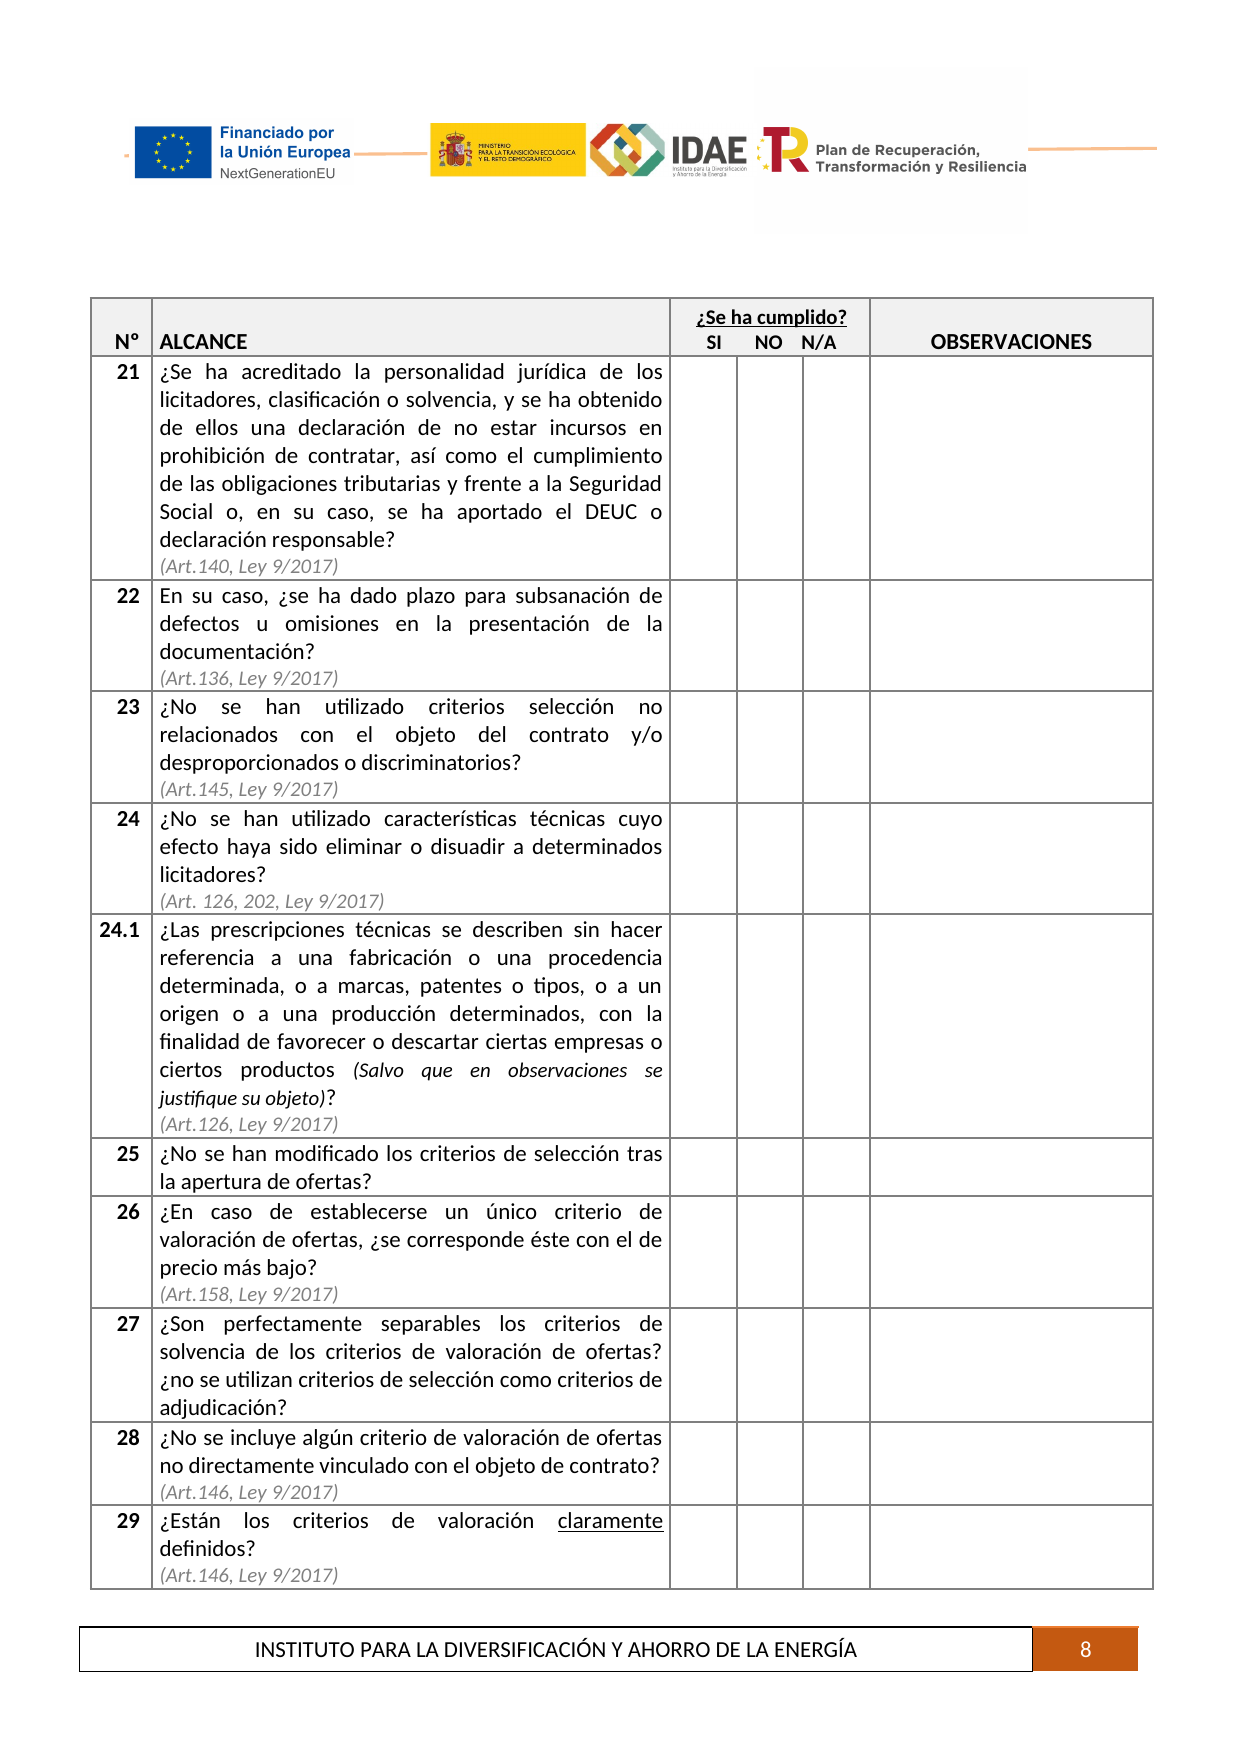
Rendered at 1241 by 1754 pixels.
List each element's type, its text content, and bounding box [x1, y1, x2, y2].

table_cell [871, 1309, 1152, 1421]
table_cell [671, 915, 736, 1137]
picture [129, 118, 354, 185]
table_cell [804, 1197, 869, 1307]
table_cell 25 [92, 1139, 151, 1195]
table_cell ¿No se incluye algún criterio de valoración de ofertas no directamente vinculado con el objeto de contrato? (Art.146, Ley 9/2017) [153, 1423, 669, 1504]
table_cell [738, 1139, 802, 1195]
table_cell [804, 915, 869, 1137]
table_cell [738, 804, 802, 913]
table_cell ¿No se han utilizado características técnicas cuyo efecto haya sido eliminar o disuadir a determinados licitadores? (Art. 126, 202, Ley 9/2017) [153, 804, 669, 913]
table_cell 29 [92, 1506, 151, 1588]
table_cell [671, 1197, 736, 1307]
table_cell [738, 581, 802, 690]
table_cell [871, 915, 1152, 1137]
table_cell [804, 804, 869, 913]
table_cell ¿Las prescripciones técnicas se describen sin hacer referencia a una fabricación o una procedencia determinada, o a marcas, patentes o tipos, o a un origen o a una producción determinados, con la finalidad de favorecer o descartar ciertas empresas o ciertos productos (Salvo que en observaciones se justifique su objeto)? (Art.126, Ley 9/2017) [153, 915, 669, 1137]
table_cell [671, 581, 736, 690]
table_header Nº [92, 299, 151, 355]
table_cell [871, 1197, 1152, 1307]
table_cell [871, 357, 1152, 579]
table_cell [871, 804, 1152, 913]
table_cell [804, 1506, 869, 1588]
table_cell [738, 357, 802, 579]
table_cell [671, 357, 736, 579]
table_cell [738, 1197, 802, 1307]
table_cell ¿No se han modificado los criterios de selección tras la apertura de ofertas? [153, 1139, 669, 1195]
table_cell [671, 1423, 736, 1504]
table_cell [671, 1309, 736, 1421]
table_cell ¿Son perfectamente separables los criterios de solvencia de los criterios de valoración de ofertas? ¿no se utilizan criterios de selección como criterios de adjudicación? [153, 1309, 669, 1421]
table_cell [871, 1423, 1152, 1504]
table_cell 22 [92, 581, 151, 690]
table_cell ¿Se ha acreditado la personalidad jurídica de los licitadores, clasificación o solvencia, y se ha obtenido de ellos una declaración de no estar incursos en prohibición de contratar, así como el cumplimiento de las obligaciones tributarias y frente a la Seguridad Social o, en su caso, se ha aportado el DEUC o declaración responsable? (Art.140, Ley 9/2017) [153, 357, 669, 579]
table_cell En su caso, ¿se ha dado plazo para subsanación de defectos u omisiones en la presentación de la documentación? (Art.136, Ley 9/2017) [153, 581, 669, 690]
table_cell [804, 581, 869, 690]
table_cell [804, 1139, 869, 1195]
table_header ¿Se ha cumplido? SI NO N/A [671, 299, 869, 355]
table_cell ¿En caso de establecerse un único criterio de valoración de ofertas, ¿se corresponde éste con el de precio más bajo? (Art.158, Ley 9/2017) [153, 1197, 669, 1307]
table_header ALCANCE [153, 299, 669, 355]
table_cell 24 [92, 804, 151, 913]
table_cell 28 [92, 1423, 151, 1504]
table_cell [871, 581, 1152, 690]
table_cell [804, 692, 869, 802]
table_cell [738, 692, 802, 802]
table_cell ¿Están los criterios de valoración claramente definidos? (Art.146, Ley 9/2017) [153, 1506, 669, 1588]
table_cell [871, 692, 1152, 802]
table_cell [671, 1139, 736, 1195]
table_cell 23 [92, 692, 151, 802]
table_cell [671, 1506, 736, 1588]
table_cell [804, 357, 869, 579]
table_cell [738, 1423, 802, 1504]
table_cell [738, 1309, 802, 1421]
table_cell [804, 1309, 869, 1421]
table_cell [871, 1139, 1152, 1195]
table_cell [671, 804, 736, 913]
table_cell 24.1 [92, 915, 151, 1137]
table_cell [671, 692, 736, 802]
table_cell 26 [92, 1197, 151, 1307]
table_cell ¿No se han utilizado criterios selección no relacionados con el objeto del contrato y/o desproporcionados o discriminatorios? (Art.145, Ley 9/2017) [153, 692, 669, 802]
table_cell 27 [92, 1309, 151, 1421]
picture [427, 67, 1029, 234]
table_cell [871, 1506, 1152, 1588]
table_header OBSERVACIONES [871, 299, 1152, 355]
table_cell [738, 1506, 802, 1588]
table_cell [738, 915, 802, 1137]
table_cell [804, 1423, 869, 1504]
table_cell 21 [92, 357, 151, 579]
